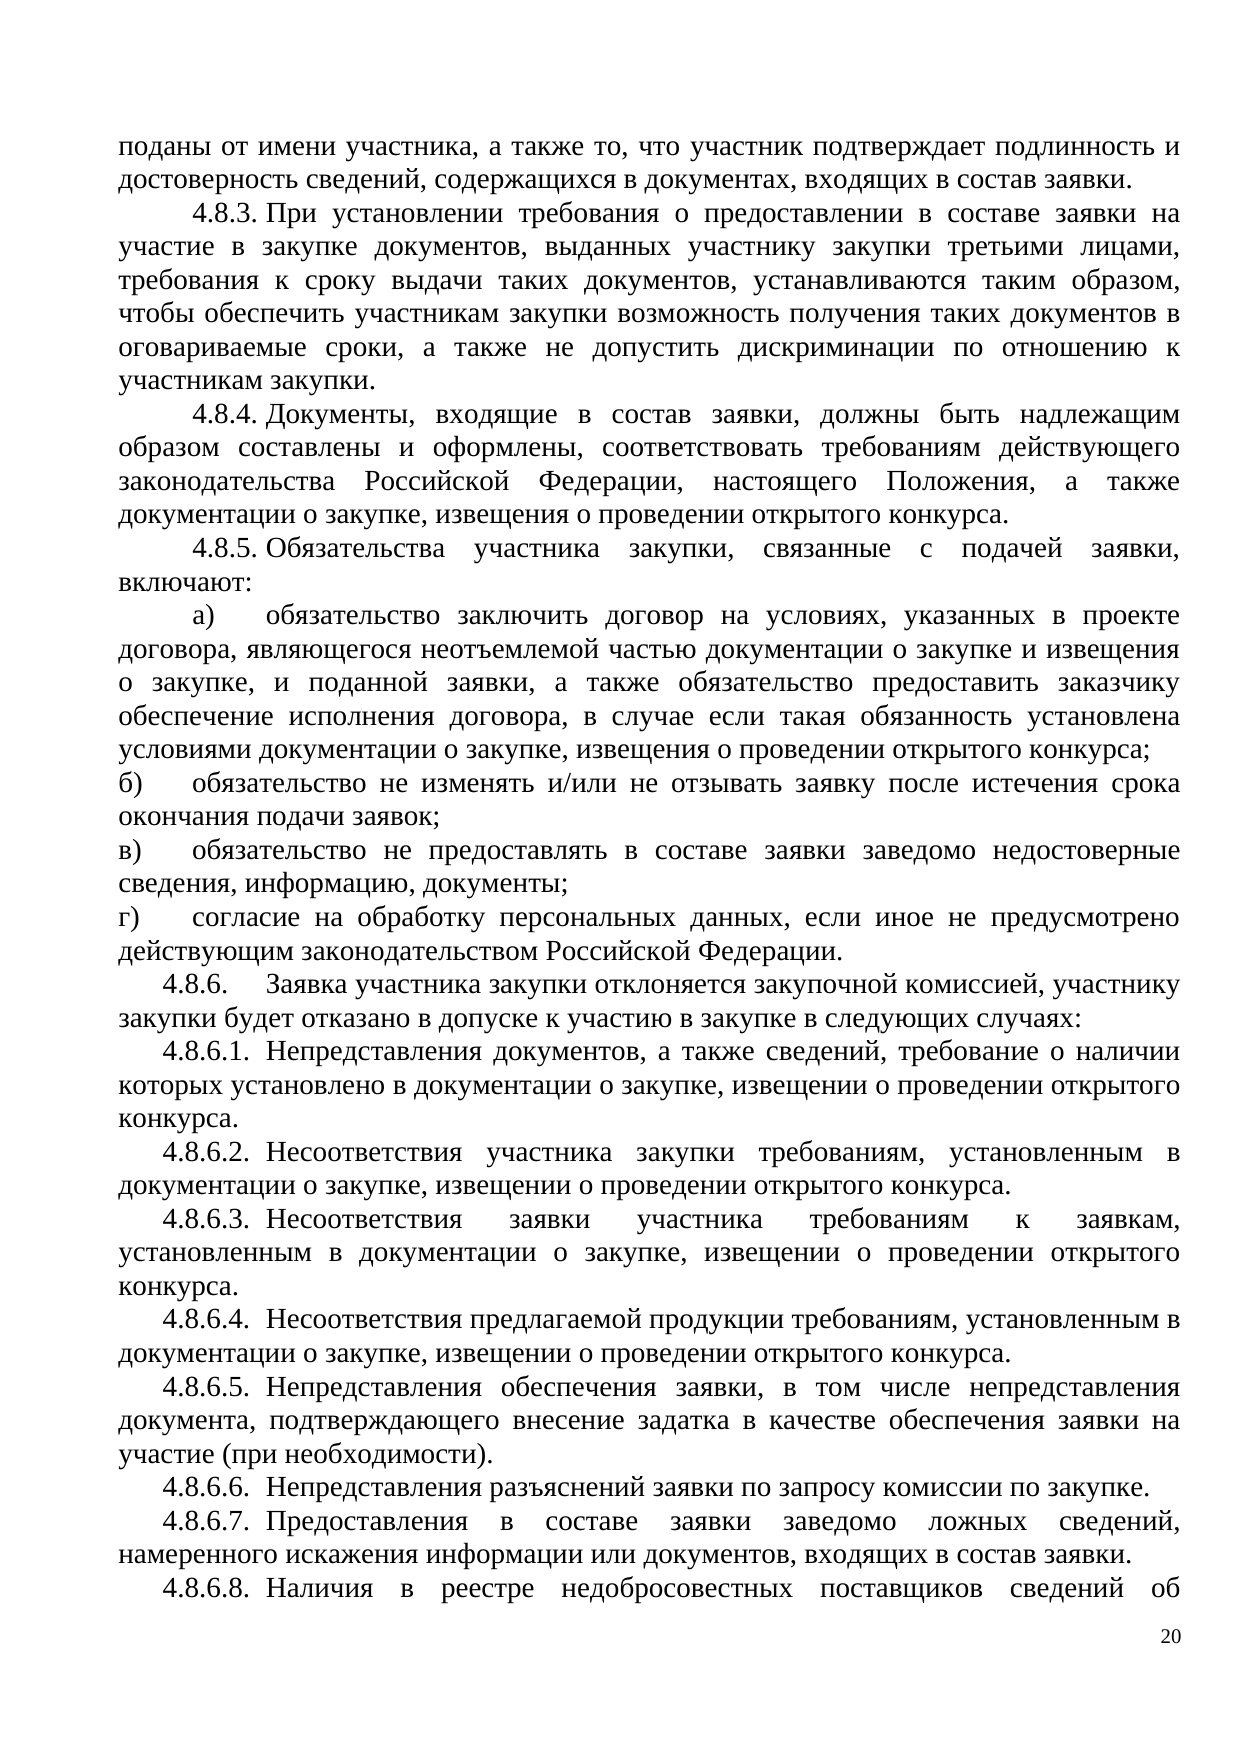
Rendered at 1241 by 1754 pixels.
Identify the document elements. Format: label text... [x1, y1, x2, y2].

list согласие на обработку персональных данных, если иное не предусмотрено действующим законодательством Российской Федерации. [118, 899, 1181, 966]
list обязательство не предоставлять в составе заявки заведомо недостоверные сведения, информацию, документы; [118, 832, 1181, 899]
list Непредставления документов, а также сведений, требование о наличии которых установлено в документации о закупке, извещении о проведении открытого конкурса. [118, 1033, 1181, 1134]
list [118, 1570, 1181, 1603]
list обязательство не изменять и/или не отзывать заявку после истечения срока окончания подачи заявок; [118, 765, 1181, 832]
list Заявка участника закупки отклоняется закупочной комиссией, участнику закупки будет отказано в допуске к участию в закупке в следующих случаях: [118, 966, 1181, 1033]
list Обязательства участника закупки, связанные с подачей заявки, включают: [118, 530, 1181, 597]
list При установлении требования о предоставлении в составе заявки на участие в закупке документов, выданных участнику закупки третьими лицами, требования к сроку выдачи таких документов, устанавливаются таким образом, чтобы обеспечить участникам закупки возможность получения таких документов в оговариваемые сроки, а также не допустить дискриминации по отношению к участникам закупки. [118, 195, 1181, 396]
list Предоставления в составе заявки заведомо ложных сведений, намеренного искажения информации или документов, входящих в состав заявки. [118, 1503, 1181, 1570]
list Непредставления обеспечения заявки, в том числе непредставления документа, подтверждающего внесение задатка в качестве обеспечения заявки на участие (при необходимости). [118, 1369, 1181, 1469]
list Несоответствия заявки участника требованиям к заявкам, установленным в документации о закупке, извещении о проведении открытого конкурса. [118, 1201, 1181, 1302]
list Несоответствия участника закупки требованиям, установленным в документации о закупке, извещении о проведении открытого конкурса. [118, 1134, 1181, 1201]
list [118, 128, 1181, 195]
list Документы, входящие в состав заявки, должны быть надлежащим образом составлены и оформлены, соответствовать требованиям действующего законодательства Российской Федерации, настоящего Положения, а также документации о закупке, извещения о проведении открытого конкурса. [118, 396, 1181, 530]
list Непредставления разъяснений заявки по запросу комиссии по закупке. [118, 1469, 1181, 1503]
list Несоответствия предлагаемой продукции требованиям, установленным в документации о закупке, извещении о проведении открытого конкурса. [118, 1302, 1181, 1369]
list обязательство заключить договор на условиях, указанных в проекте договора, являющегося неотъемлемой частью документации о закупке и извещения о закупке, и поданной заявки, а также обязательство предоставить заказчику обеспечение исполнения договора, в случае если такая обязанность установлена условиями документации о закупке, извещения о проведении открытого конкурса; [118, 597, 1181, 765]
